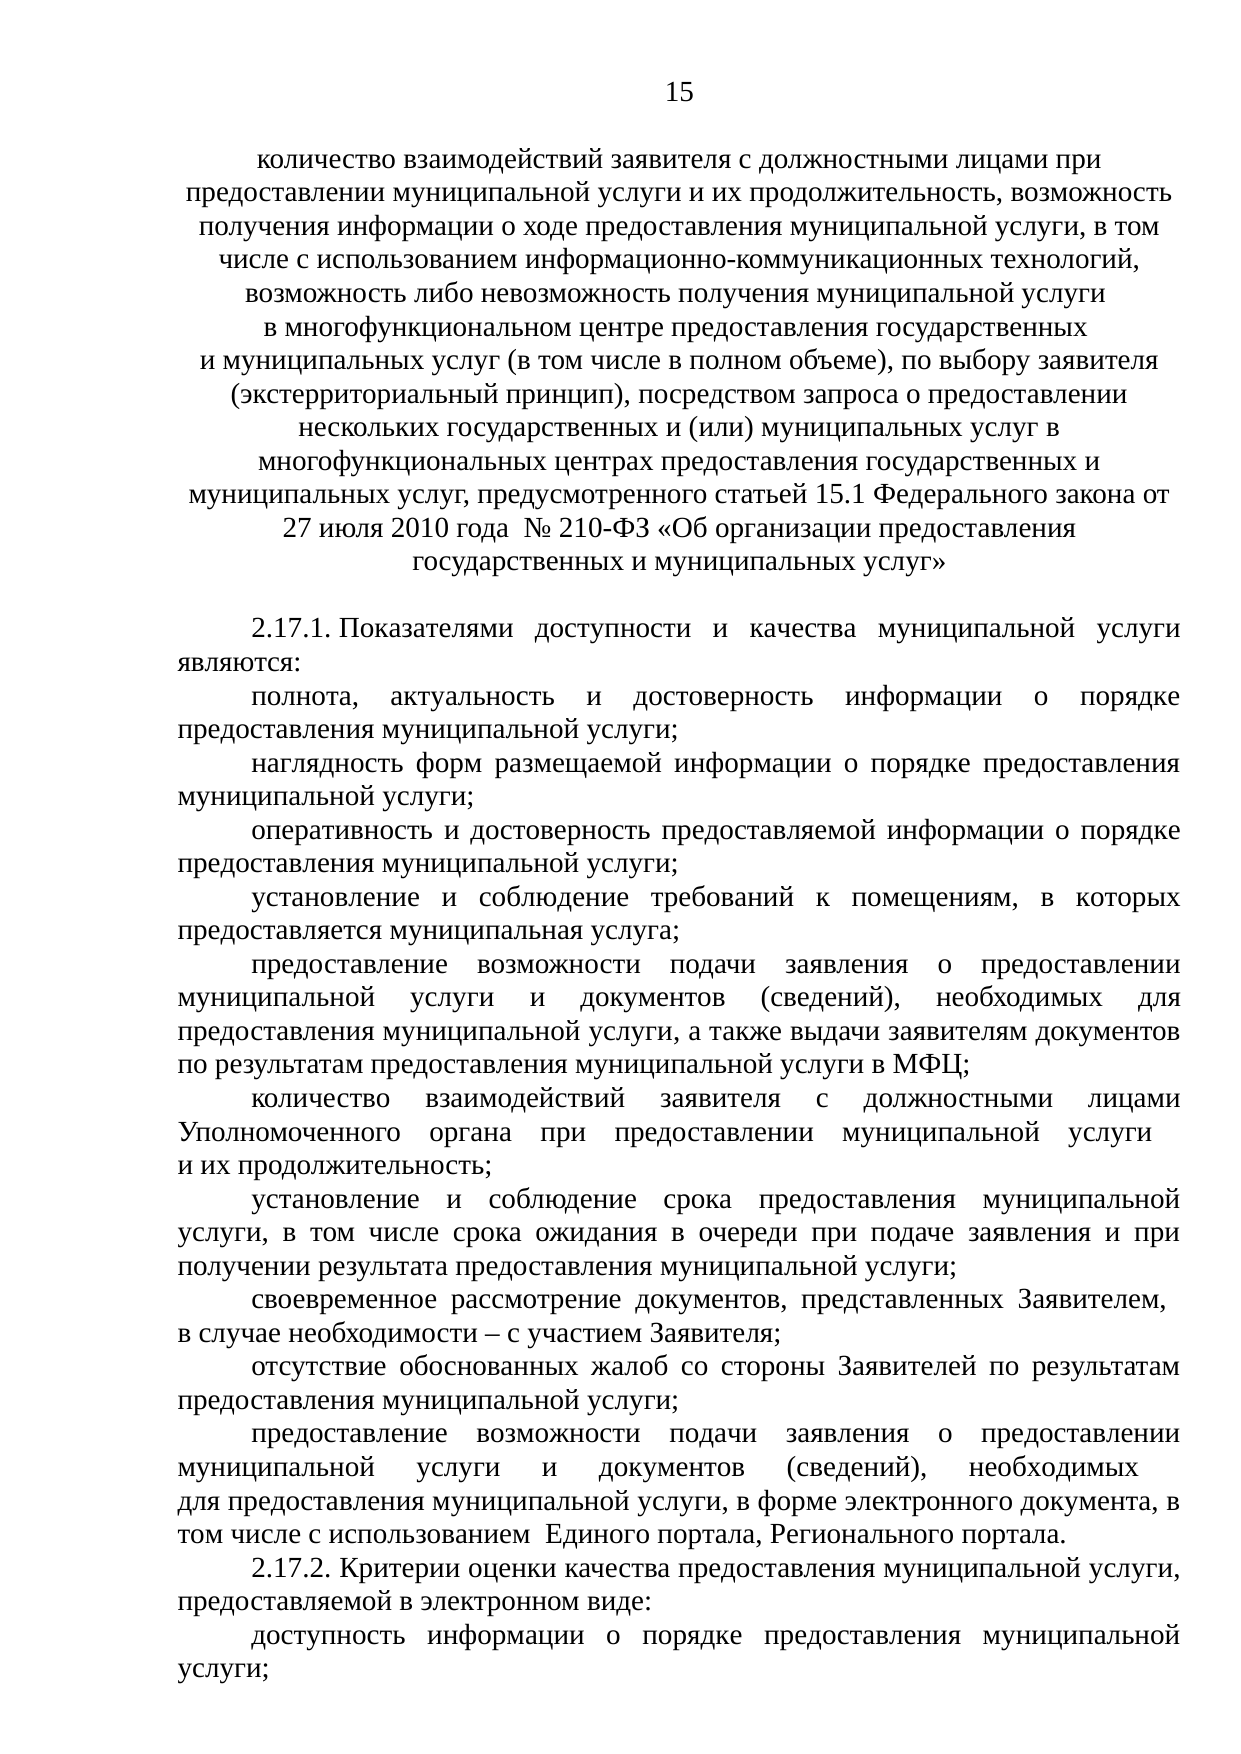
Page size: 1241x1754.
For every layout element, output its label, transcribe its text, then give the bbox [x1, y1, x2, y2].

text отсутствие обоснованных жалоб со стороны Заявителей по результатам предоставления муниципальной услуги; [177, 1348, 1181, 1416]
text количество взаимодействий заявителя с должностными лицами Уполномоченного органа при предоставлении муниципальной услуги и их продолжительность; [177, 1080, 1181, 1181]
text наглядность форм размещаемой информации о порядке предоставления муниципальной услуги; [177, 745, 1181, 812]
text своевременное рассмотрение документов, представленных Заявителем, в случае необходимости – с участием Заявителя; [177, 1281, 1181, 1348]
text предоставление возможности подачи заявления о предоставлении муниципальной услуги и документов (сведений), необходимых для предоставления муниципальной услуги, в форме электронного документа, в том числе с использованием Единого портала, Регионального портала. [177, 1416, 1181, 1550]
text установление и соблюдение требований к помещениям, в которых предоставляется муниципальная услуга; [177, 879, 1181, 946]
text 2.17.1. Показателями доступности и качества муниципальной услуги являются: [177, 611, 1181, 678]
text доступность информации о порядке предоставления муниципальной услуги; [177, 1617, 1181, 1684]
text установление и соблюдение срока предоставления муниципальной услуги, в том числе срока ожидания в очереди при подаче заявления и при получении результата предоставления муниципальной услуги; [177, 1181, 1181, 1281]
text оперативность и достоверность предоставляемой информации о порядке предоставления муниципальной услуги; [177, 812, 1181, 879]
text 2.17.2. Критерии оценки качества предоставления муниципальной услуги, предоставляемой в электронном виде: [177, 1550, 1181, 1617]
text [177, 141, 1181, 577]
text полнота, актуальность и достоверность информации о порядке предоставления муниципальной услуги; [177, 678, 1181, 745]
text предоставление возможности подачи заявления о предоставлении муниципальной услуги и документов (сведений), необходимых для предоставления муниципальной услуги, а также выдачи заявителям документов по результатам предоставления муниципальной услуги в МФЦ; [177, 946, 1181, 1080]
